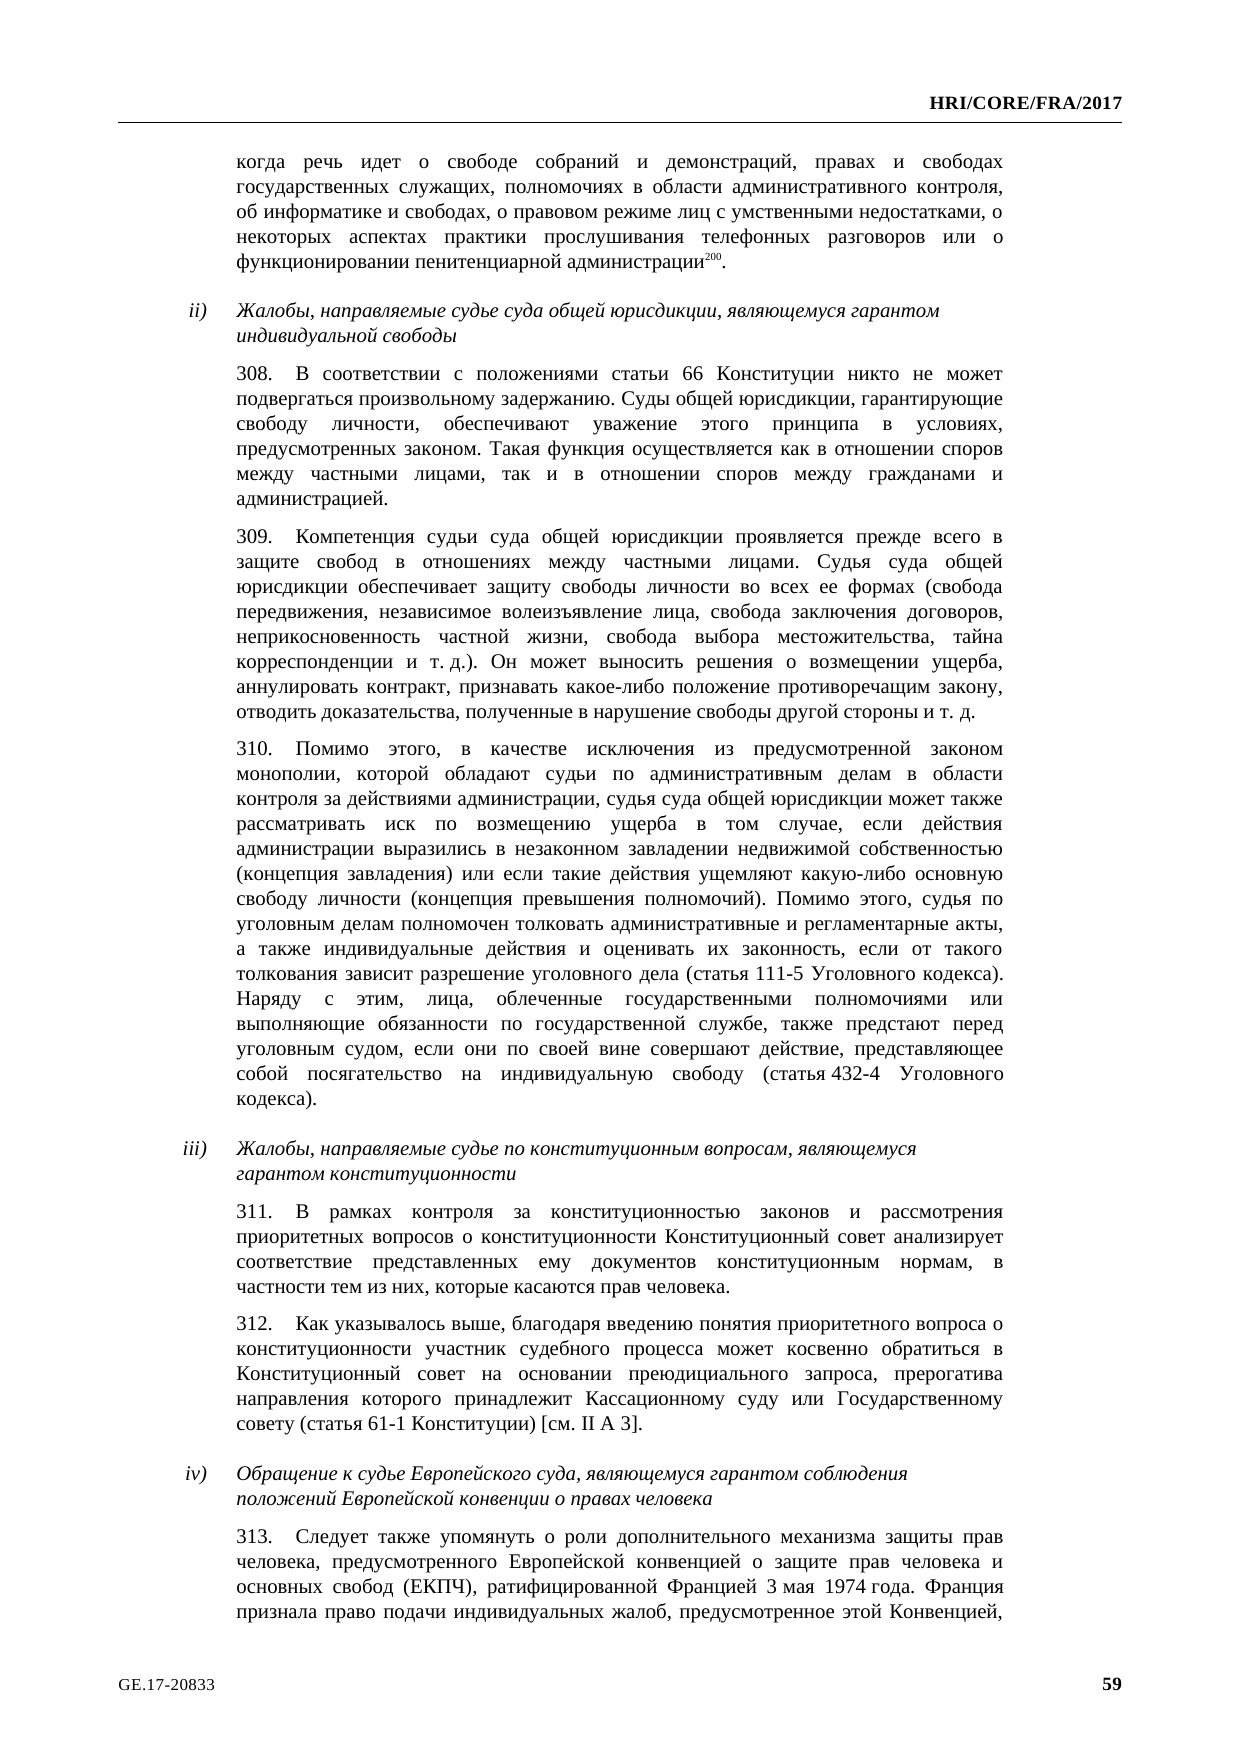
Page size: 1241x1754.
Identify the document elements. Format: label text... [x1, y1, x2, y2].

text iv) Обращение к судье Европейского суда, являющемуся гарантом соблюдения положений Европейской конвенции о правах человека [118, 1460, 1004, 1510]
text 311. В рамках контроля за конституционностью законов и рассмотрения приоритетных вопросов о конституционности Конституционный совет анализирует соответствие представленных ему документов конституционным нормам, в частности тем из них, которые касаются прав человека. [236, 1198, 1004, 1298]
text 308. В соответствии с положениями статьи 66 Конституции никто не может подвергаться произвольному задержанию. Суды общей юрисдикции, гарантирующие свободу личности, обеспечивают уважение этого принципа в условиях, предусмотренных законом. Такая функция осуществляется как в отношении споров между частными лицами, так и в отношении споров между гражданами и администрацией. [236, 360, 1004, 510]
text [236, 1523, 1004, 1623]
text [236, 148, 1004, 273]
text ii) Жалобы, направляемые судье суда общей юрисдикции, являющемуся гарантом индивидуальной свободы [118, 298, 1004, 348]
text iii) Жалобы, направляемые судье по конституционным вопросам, являющемуся гарантом конституционности [118, 1135, 1004, 1185]
text 309. Компетенция судьи суда общей юрисдикции проявляется прежде всего в защите свобод в отношениях между частными лицами. Судья суда общей юрисдикции обеспечивает защиту свободы личности во всех ее формах (свобода передвижения, независимое волеизъявление лица, свобода заключения договоров, неприкосновенность частной жизни, свобода выбора местожительства, тайна корреспонденции и т. д.). Он может выносить решения о возмещении ущерба, аннулировать контракт, признавать какое-либо положение противоречащим закону, отводить доказательства, полученные в нарушение свободы другой стороны и т. д. [236, 523, 1004, 723]
text 312. Как указывалось выше, благодаря введению понятия приоритетного вопроса о конституционности участник судебного процесса может косвенно обратиться в Конституционный совет на основании преюдициального запроса, прерогатива направления которого принадлежит Кассационному суду или Государственному совету (статья 61-1 Конституции) [см. II A 3]. [236, 1310, 1004, 1435]
text 310. Помимо этого, в качестве исключения из предусмотренной законом монополии, которой обладают судьи по административным делам в области контроля за действиями администрации, судья суда общей юрисдикции может также рассматривать иск по возмещению ущерба в том случае, если действия администрации выразились в незаконном завладении недвижимой собственностью (концепция завладения) или если такие действия ущемляют какую-либо основную свободу личности (концепция превышения полномочий). Помимо этого, судья по уголовным делам полномочен толковать административные и регламентарные акты, а также индивидуальные действия и оценивать их законность, если от такого толкования зависит разрешение уголовного дела (статья 111-5 Уголовного кодекса). Наряду с этим, лица, облеченные государственными полномочиями или выполняющие обязанности по государственной службе, также предстают перед уголовным судом, если они по своей вине совершают действие, представляющее собой посягательство на индивидуальную свободу (статья 432-4 Уголовного кодекса). [236, 735, 1004, 1110]
